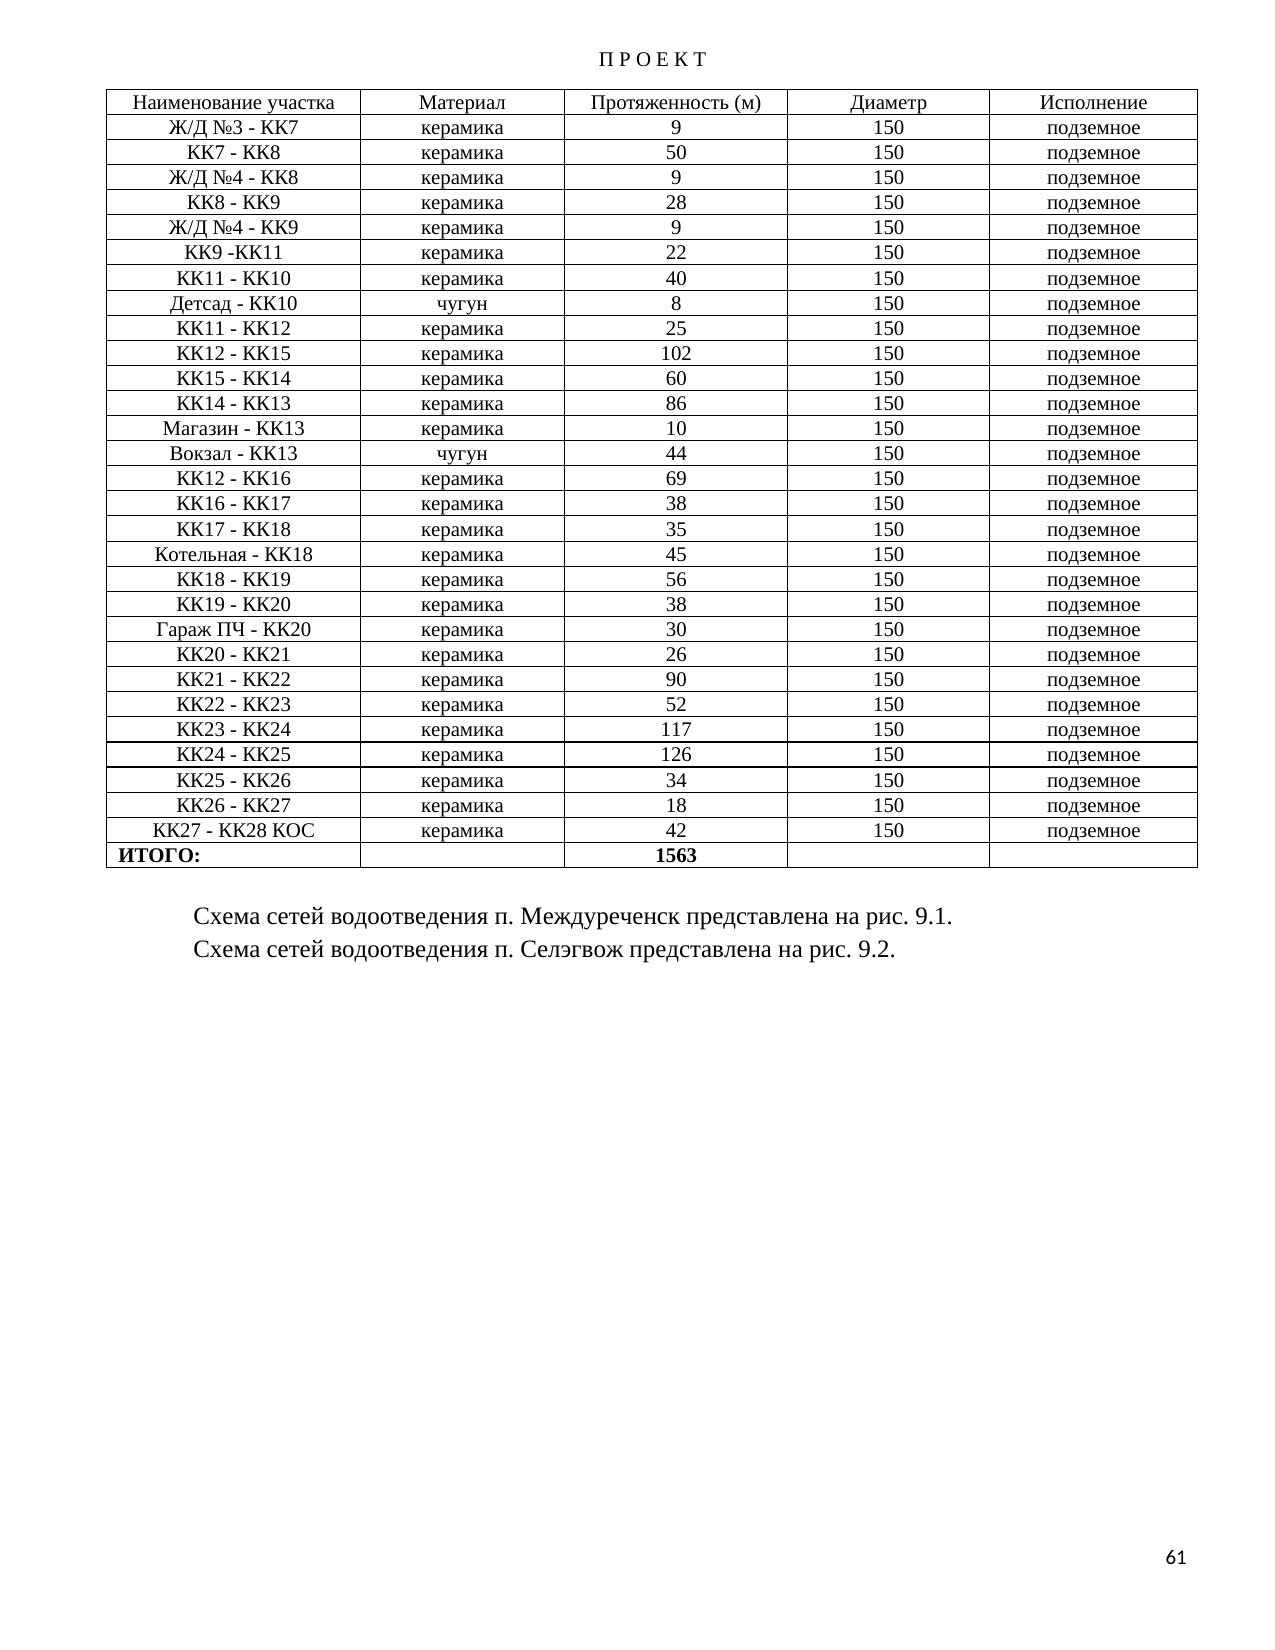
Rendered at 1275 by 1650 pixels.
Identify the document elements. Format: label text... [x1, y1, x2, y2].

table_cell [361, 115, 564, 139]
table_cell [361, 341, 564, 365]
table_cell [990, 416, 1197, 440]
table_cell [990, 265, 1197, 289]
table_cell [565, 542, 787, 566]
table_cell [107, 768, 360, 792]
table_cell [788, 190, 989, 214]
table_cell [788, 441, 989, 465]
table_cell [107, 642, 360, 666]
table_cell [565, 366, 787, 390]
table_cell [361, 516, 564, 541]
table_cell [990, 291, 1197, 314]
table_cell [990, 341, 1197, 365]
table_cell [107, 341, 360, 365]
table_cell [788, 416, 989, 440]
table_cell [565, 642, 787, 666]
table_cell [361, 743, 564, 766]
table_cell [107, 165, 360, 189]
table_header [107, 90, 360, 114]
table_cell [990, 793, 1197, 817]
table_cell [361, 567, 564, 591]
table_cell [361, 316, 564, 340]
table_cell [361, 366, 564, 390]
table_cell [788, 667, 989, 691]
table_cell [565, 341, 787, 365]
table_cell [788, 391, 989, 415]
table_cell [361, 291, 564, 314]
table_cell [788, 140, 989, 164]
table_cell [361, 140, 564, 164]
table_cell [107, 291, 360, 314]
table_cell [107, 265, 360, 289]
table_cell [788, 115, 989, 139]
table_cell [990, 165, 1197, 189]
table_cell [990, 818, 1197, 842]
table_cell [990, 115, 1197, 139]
list Схема сетей водоотведения п. Междуреченск представлена на рис. 9.1. [193, 901, 1186, 930]
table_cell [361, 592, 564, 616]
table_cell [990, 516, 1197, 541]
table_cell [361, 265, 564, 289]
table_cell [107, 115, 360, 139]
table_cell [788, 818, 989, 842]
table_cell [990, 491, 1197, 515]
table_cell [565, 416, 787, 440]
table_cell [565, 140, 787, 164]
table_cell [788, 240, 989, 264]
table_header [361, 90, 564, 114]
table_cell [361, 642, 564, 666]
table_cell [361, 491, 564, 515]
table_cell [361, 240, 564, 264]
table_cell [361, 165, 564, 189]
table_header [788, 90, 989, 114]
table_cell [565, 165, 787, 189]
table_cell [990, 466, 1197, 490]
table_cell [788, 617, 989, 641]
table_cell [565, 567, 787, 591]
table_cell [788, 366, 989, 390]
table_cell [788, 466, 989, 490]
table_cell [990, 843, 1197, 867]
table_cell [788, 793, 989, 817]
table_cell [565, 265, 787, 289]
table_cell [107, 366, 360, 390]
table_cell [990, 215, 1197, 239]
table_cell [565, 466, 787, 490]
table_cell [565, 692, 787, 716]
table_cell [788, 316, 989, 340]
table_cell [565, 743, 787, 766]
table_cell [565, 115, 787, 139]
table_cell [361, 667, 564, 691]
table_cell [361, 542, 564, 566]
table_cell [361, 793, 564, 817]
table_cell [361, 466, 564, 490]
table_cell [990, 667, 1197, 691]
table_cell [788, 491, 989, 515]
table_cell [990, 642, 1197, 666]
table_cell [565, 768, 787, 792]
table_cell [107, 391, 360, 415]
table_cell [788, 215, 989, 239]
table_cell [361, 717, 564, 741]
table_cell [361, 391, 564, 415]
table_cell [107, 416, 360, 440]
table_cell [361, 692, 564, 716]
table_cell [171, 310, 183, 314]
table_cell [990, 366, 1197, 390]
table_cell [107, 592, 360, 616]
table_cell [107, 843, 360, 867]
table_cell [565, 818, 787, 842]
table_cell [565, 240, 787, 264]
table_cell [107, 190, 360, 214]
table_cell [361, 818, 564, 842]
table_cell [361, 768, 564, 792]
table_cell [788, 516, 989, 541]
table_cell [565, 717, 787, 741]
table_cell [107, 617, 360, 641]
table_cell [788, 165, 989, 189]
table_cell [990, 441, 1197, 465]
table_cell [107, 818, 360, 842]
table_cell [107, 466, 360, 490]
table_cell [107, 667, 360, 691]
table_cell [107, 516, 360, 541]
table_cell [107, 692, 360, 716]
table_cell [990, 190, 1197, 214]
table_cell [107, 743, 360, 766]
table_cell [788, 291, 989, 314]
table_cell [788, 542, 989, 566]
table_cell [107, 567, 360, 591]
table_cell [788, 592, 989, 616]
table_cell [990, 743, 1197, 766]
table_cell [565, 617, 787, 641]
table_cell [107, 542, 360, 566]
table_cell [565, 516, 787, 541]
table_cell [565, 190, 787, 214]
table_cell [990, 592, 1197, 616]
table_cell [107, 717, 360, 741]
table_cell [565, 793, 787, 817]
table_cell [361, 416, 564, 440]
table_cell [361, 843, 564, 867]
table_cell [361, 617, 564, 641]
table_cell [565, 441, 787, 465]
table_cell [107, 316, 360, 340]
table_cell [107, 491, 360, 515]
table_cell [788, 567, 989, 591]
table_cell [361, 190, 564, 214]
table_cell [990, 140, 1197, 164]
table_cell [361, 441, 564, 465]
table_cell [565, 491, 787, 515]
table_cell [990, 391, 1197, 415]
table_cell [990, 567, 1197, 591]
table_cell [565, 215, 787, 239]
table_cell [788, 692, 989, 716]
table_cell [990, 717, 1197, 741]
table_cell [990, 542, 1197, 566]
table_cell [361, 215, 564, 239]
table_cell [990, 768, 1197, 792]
list Схема сетей водоотведения п. Селэгвож представлена на рис. 9.2. [193, 934, 1186, 963]
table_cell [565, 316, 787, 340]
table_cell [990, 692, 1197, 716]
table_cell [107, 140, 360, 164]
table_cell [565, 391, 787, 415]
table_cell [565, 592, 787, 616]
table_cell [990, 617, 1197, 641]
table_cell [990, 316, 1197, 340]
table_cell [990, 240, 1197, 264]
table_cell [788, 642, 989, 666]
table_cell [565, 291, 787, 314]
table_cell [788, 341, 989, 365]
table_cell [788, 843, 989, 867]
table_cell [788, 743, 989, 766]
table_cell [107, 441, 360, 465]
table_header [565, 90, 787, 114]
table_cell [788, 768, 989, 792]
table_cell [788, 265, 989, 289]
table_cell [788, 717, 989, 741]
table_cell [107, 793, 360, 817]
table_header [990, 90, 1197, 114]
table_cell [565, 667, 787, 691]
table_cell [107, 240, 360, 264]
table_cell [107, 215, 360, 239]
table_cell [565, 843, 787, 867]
